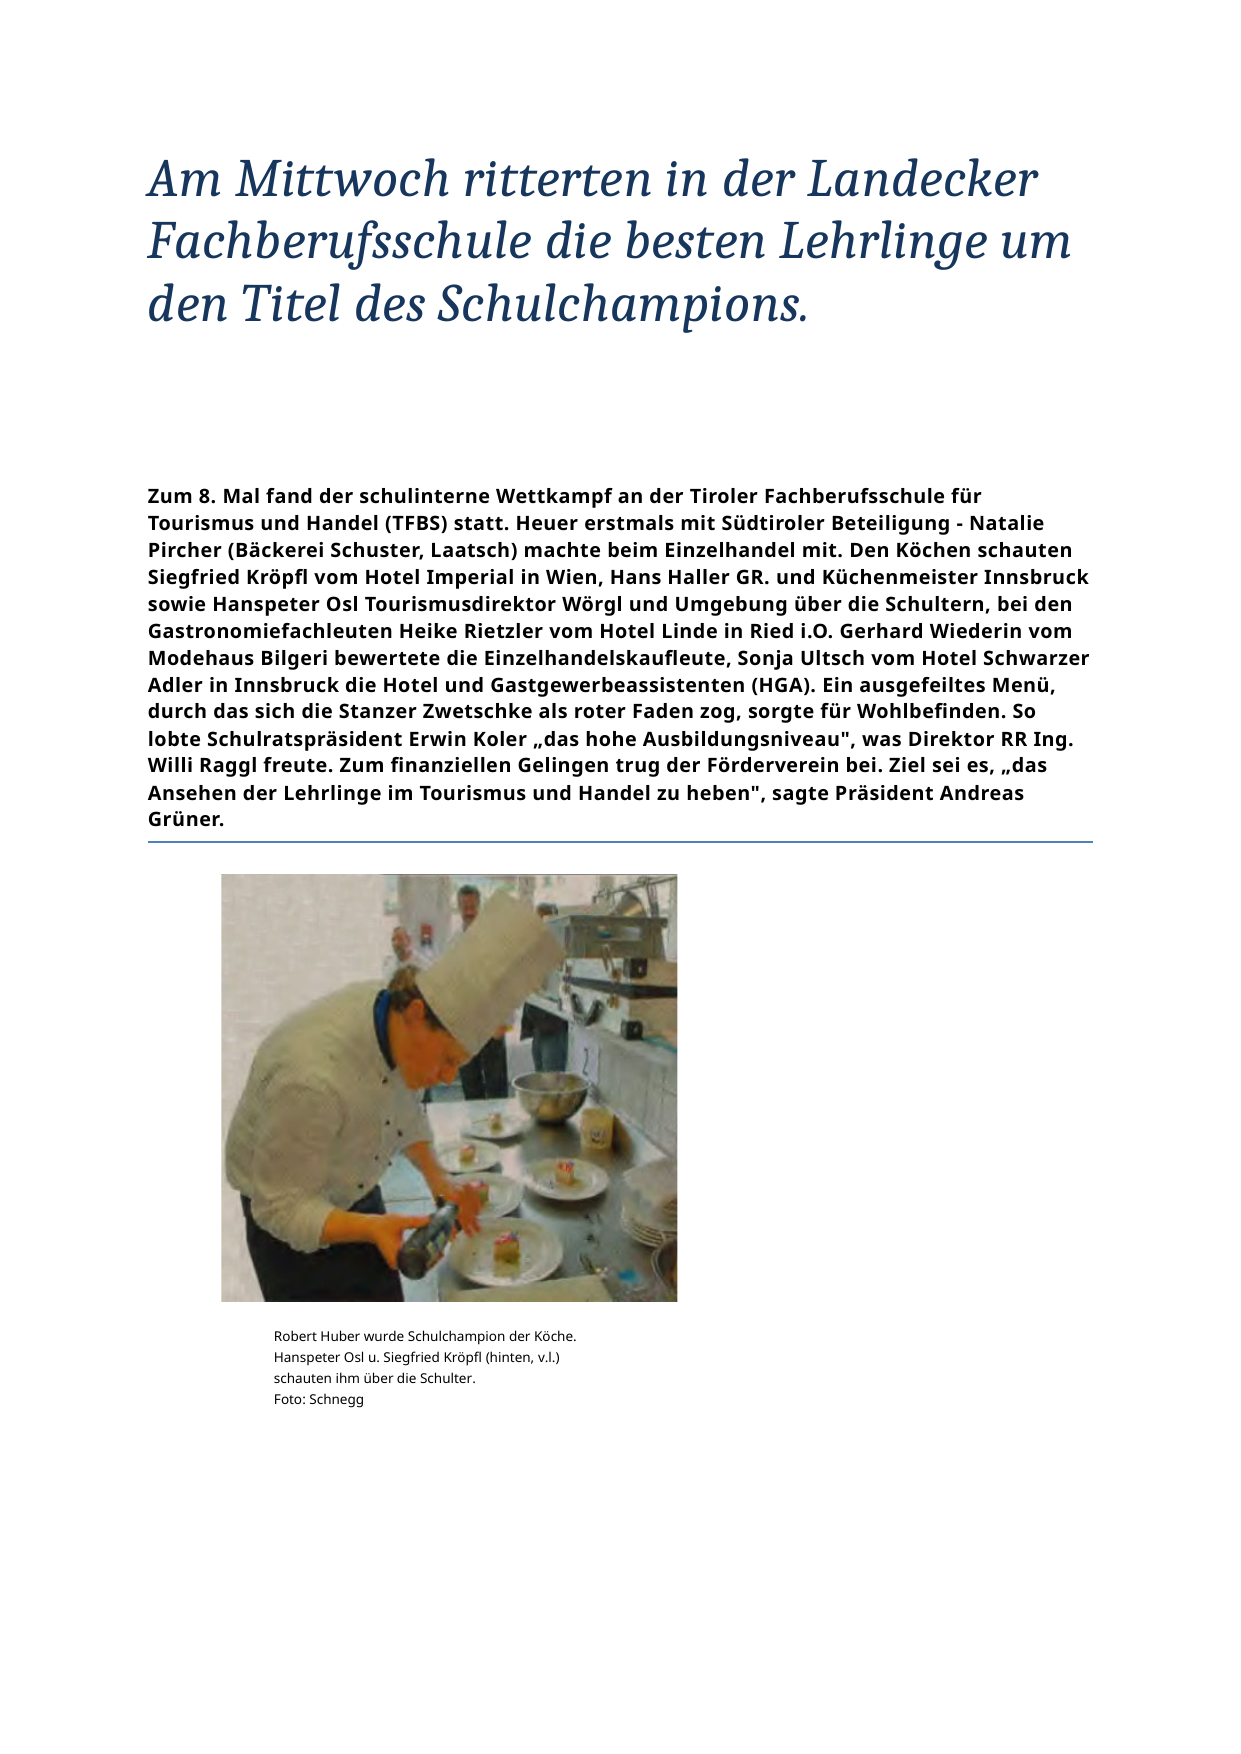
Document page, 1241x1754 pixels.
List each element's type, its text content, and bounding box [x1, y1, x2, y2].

title Zum 8. Mal fand der schulinterne Wettkampf an der Tiroler Fachberufsschule für Tourismus und Handel (TFBS) statt. Heuer erstmals mit Südtiroler Beteiligung - Natalie Pircher (Bäckerei Schuster, Laatsch) machte beim Einzelhandel mit. Den Köchen schauten Siegfried Kröpfl vom Hotel Imperial in Wien, Hans Haller GR. und Küchenmeister Innsbruck sowie Hanspeter Osl Tourismusdirektor Wörgl und Umgebung über die Schultern, bei den Gastronomiefachleuten Heike Rietzler vom Hotel Linde in Ried i.O. Gerhard Wiederin vom Modehaus Bilgeri bewertete die Einzelhandelskaufleute, Sonja Ultsch vom Hotel Schwarzer Adler in Innsbruck die Hotel und Gastgewerbeassistenten (HGA). Ein ausgefeiltes Menü, durch das sich die Stanzer Zwetschke als roter Faden zog, sorgte für Wohlbefinden. So lobte Schulratspräsident Erwin Koler „das hohe Ausbildungsniveau", was Direktor RR Ing. Willi Raggl freute. Zum finanziellen Gelingen trug der Förderverein bei. Ziel sei es, „das Ansehen der Lehrlinge im Tourismus und Handel zu heben", sagte Präsident Andreas Grüner. [148, 482, 1093, 841]
text Robert Huber wurde Schulchampion der Köche. Hanspeter Osl u. Siegfried Kröpfl (hinten, v.l.) schauten ihm über die Schulter. Foto: Schnegg [274, 1327, 1093, 1409]
picture [221, 874, 678, 1302]
title Am Mittwoch ritterten in der Landecker Fachberufsschule die besten Lehrlinge um den Titel des Schulchampions. [148, 148, 1093, 334]
